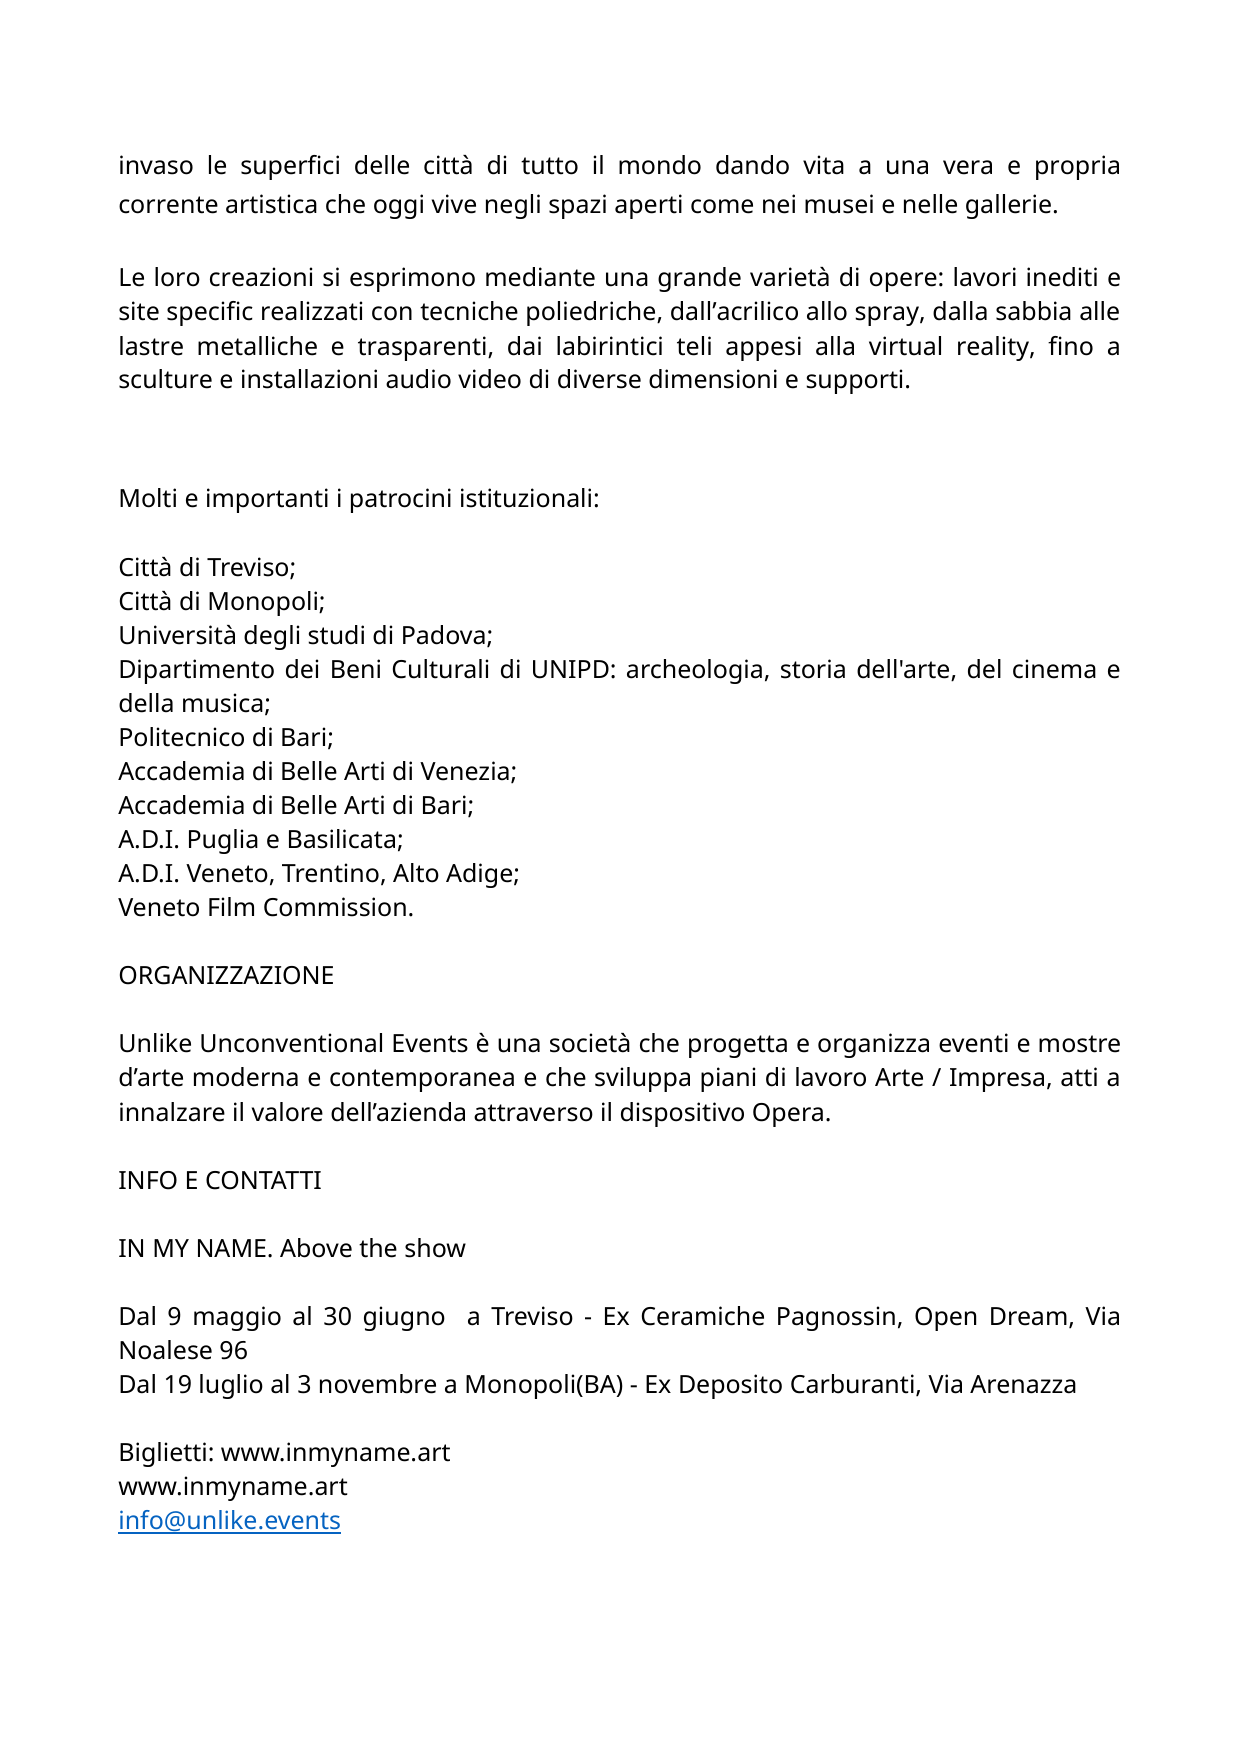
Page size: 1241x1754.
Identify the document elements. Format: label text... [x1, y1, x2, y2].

text Dal 19 luglio al 3 novembre a Monopoli(BA) - Ex Deposito Carburanti, Via Arenazza [118, 1367, 1122, 1401]
text Città di Monopoli; [118, 583, 1122, 617]
text A.D.I. Puglia e Basilicata; [118, 822, 1122, 856]
text Politecnico di Bari; [118, 719, 1122, 753]
text Accademia di Belle Arti di Bari; [118, 788, 1122, 822]
text Dipartimento dei Beni Culturali di UNIPD: archeologia, storia dell'arte, del cinema e della musica; [118, 651, 1122, 719]
text Unlike Unconventional Events è una società che progetta e organizza eventi e mostre d’arte moderna e contemporanea e che sviluppa piani di lavoro Arte / Impresa, atti a innalzare il valore dell’azienda attraverso il dispositivo Opera. [118, 1026, 1122, 1128]
text www.inmyname.art [118, 1469, 1122, 1503]
text Le loro creazioni si esprimono mediante una grande varietà di opere: lavori inediti e site specific realizzati con tecniche poliedriche, dall’acrilico allo spray, dalla sabbia alle lastre metalliche e trasparenti, dai labirintici teli appesi alla virtual reality, fino a sculture e installazioni audio video di diverse dimensioni e supporti. [118, 260, 1122, 396]
text Veneto Film Commission. [118, 890, 1122, 924]
text A.D.I. Veneto, Trentino, Alto Adige; [118, 856, 1122, 890]
text ORGANIZZAZIONE [118, 958, 1122, 992]
text INFO E CONTATTI [118, 1162, 1122, 1196]
text info@unlike.events [118, 1503, 1122, 1537]
text IN MY NAME. Above the show [118, 1230, 1122, 1264]
text Accademia di Belle Arti di Venezia; [118, 753, 1122, 788]
text Dal 9 maggio al 30 giugno a Treviso - Ex Ceramiche Pagnossin, Open Dream, Via Noalese 96 [118, 1298, 1122, 1367]
text Molti e importanti i patrocini istituzionali: [118, 481, 1122, 515]
text Città di Treviso; [118, 549, 1122, 583]
text Biglietti: www.inmyname.art [118, 1435, 1122, 1469]
text Università degli studi di Padova; [118, 617, 1122, 651]
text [118, 148, 1122, 221]
